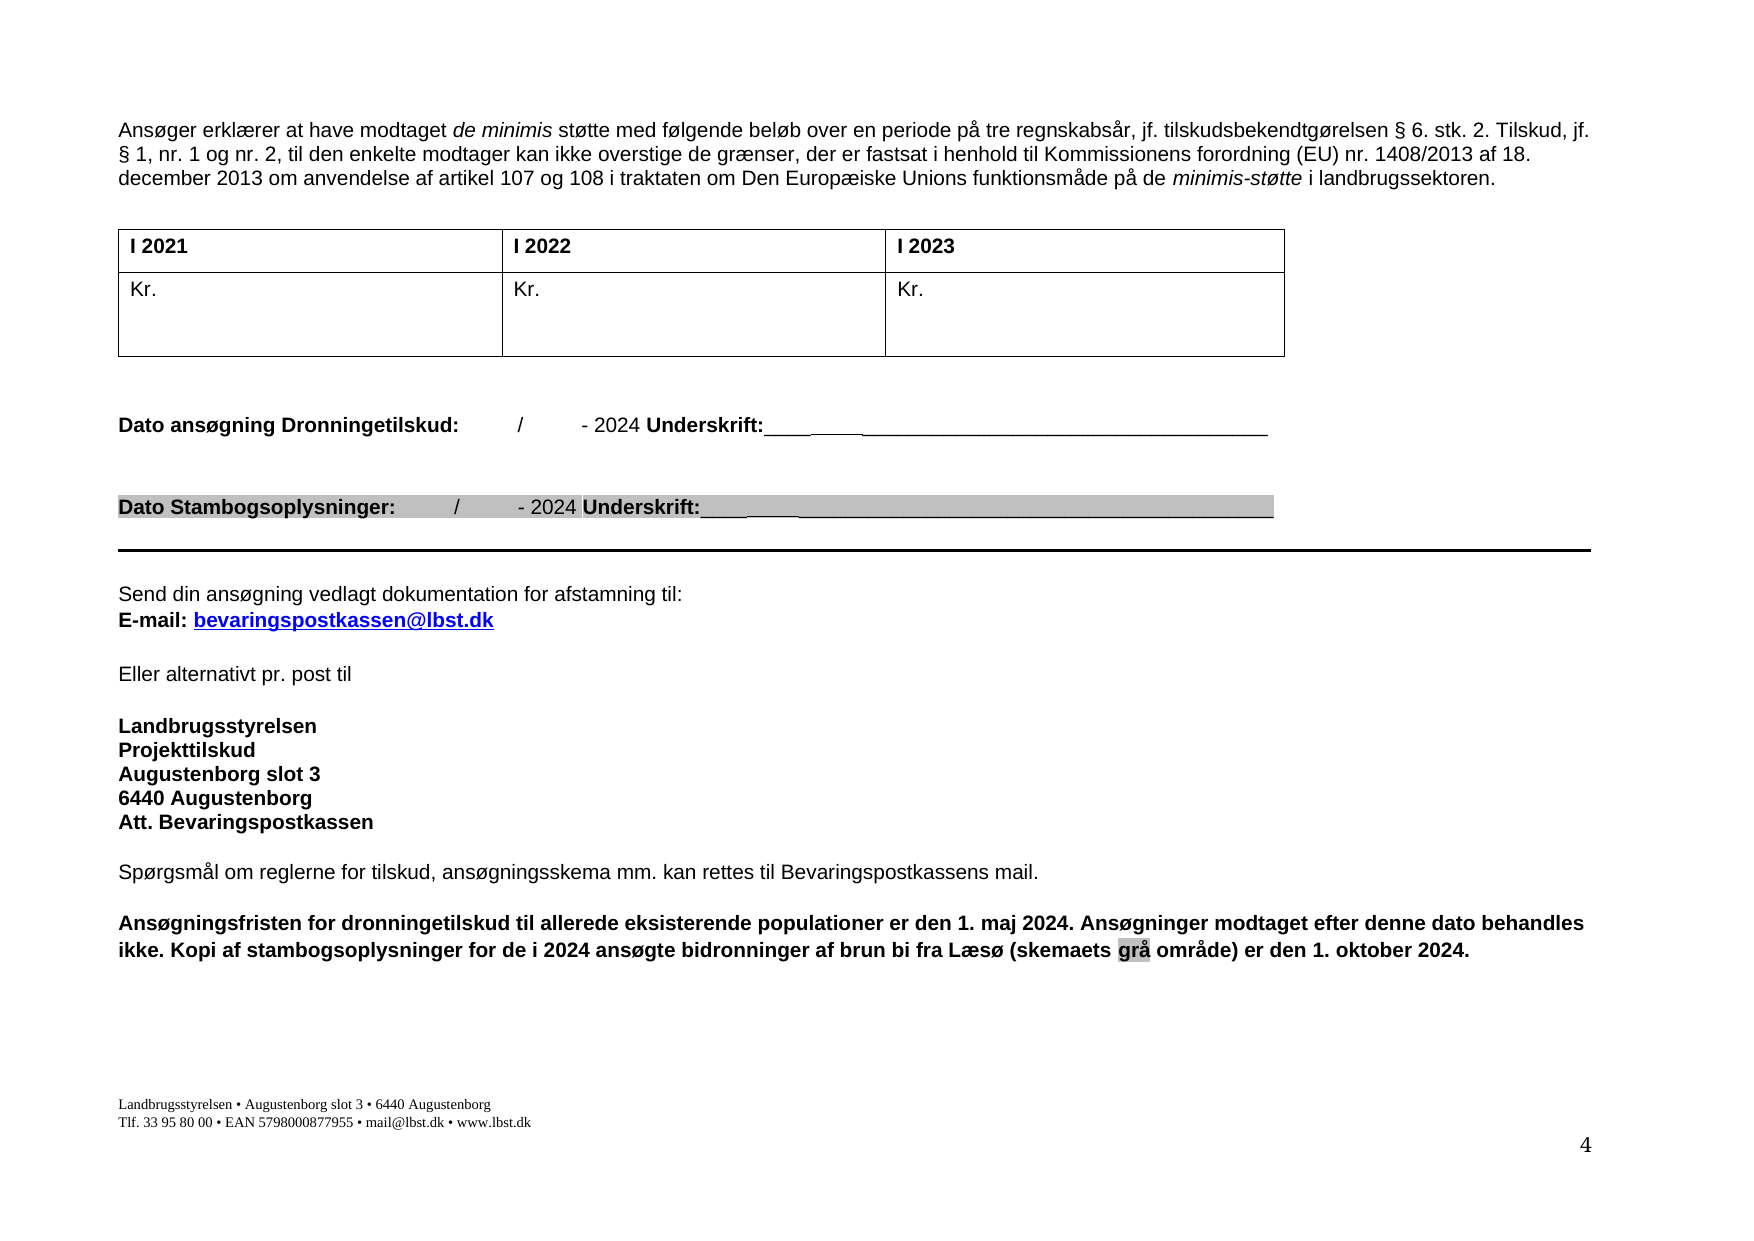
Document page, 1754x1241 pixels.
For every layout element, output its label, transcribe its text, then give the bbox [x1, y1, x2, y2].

text Ansøgningsfristen for dronningetilskud til allerede eksisterende populationer er den 1. maj 2024. Ansøgninger modtaget efter denne dato behandles ikke. Kopi af stambogsoplysninger for de i 2024 ansøgte bidronninger af brun bi fra Læsø (skemaets grå område) er den 1. oktober 2024. [118, 909, 1591, 963]
text Dato ansøgning Dronningetilskud: / - 2024 Underskrift:____ ___________________________________ [118, 411, 1591, 438]
text Ansøger erklærer at have modtaget de minimis støtte med følgende beløb over en periode på tre regnskabsår, jf. tilskudsbekendtgørelsen § 6. stk. 2. Tilskud, jf. § 1, nr. 1 og nr. 2, til den enkelte modtager kan ikke overstige de grænser, der er fastsat i henhold til Kommissionens forordning (EU) nr. 1408/2013 af 18. december 2013 om anvendelse af artikel 107 og 108 i traktaten om Den Europæiske Unions funktionsmåde på de minimis-støtte i landbrugssektoren. [118, 118, 1591, 190]
text 6440 Augustenborg [118, 786, 1591, 810]
table_cell Kr. [886, 273, 1284, 356]
table_header I 2022 [503, 230, 885, 272]
text Eller alternativt pr. post til [118, 660, 1591, 687]
text Projekttilskud [118, 738, 1591, 762]
text Att. Bevaringspostkassen [118, 810, 1591, 834]
text Landbrugsstyrelsen [118, 714, 1591, 738]
table_header I 2021 [119, 230, 502, 272]
text Spørgsmål om reglerne for tilskud, ansøgningsskema mm. kan rettes til Bevaringspostkassens mail. [118, 858, 1591, 885]
text Dato Stambogsoplysninger: / - 2024 Underskrift:____ _________________________________________ [118, 492, 1591, 519]
table_cell Kr. [503, 273, 885, 356]
text E-mail: bevaringspostkassen@lbst.dk [118, 606, 1591, 633]
table_cell Kr. [119, 273, 502, 356]
text Augustenborg slot 3 [118, 762, 1591, 786]
text Send din ansøgning vedlagt dokumentation for afstamning til: [118, 579, 1591, 606]
table_header I 2023 [886, 230, 1284, 272]
